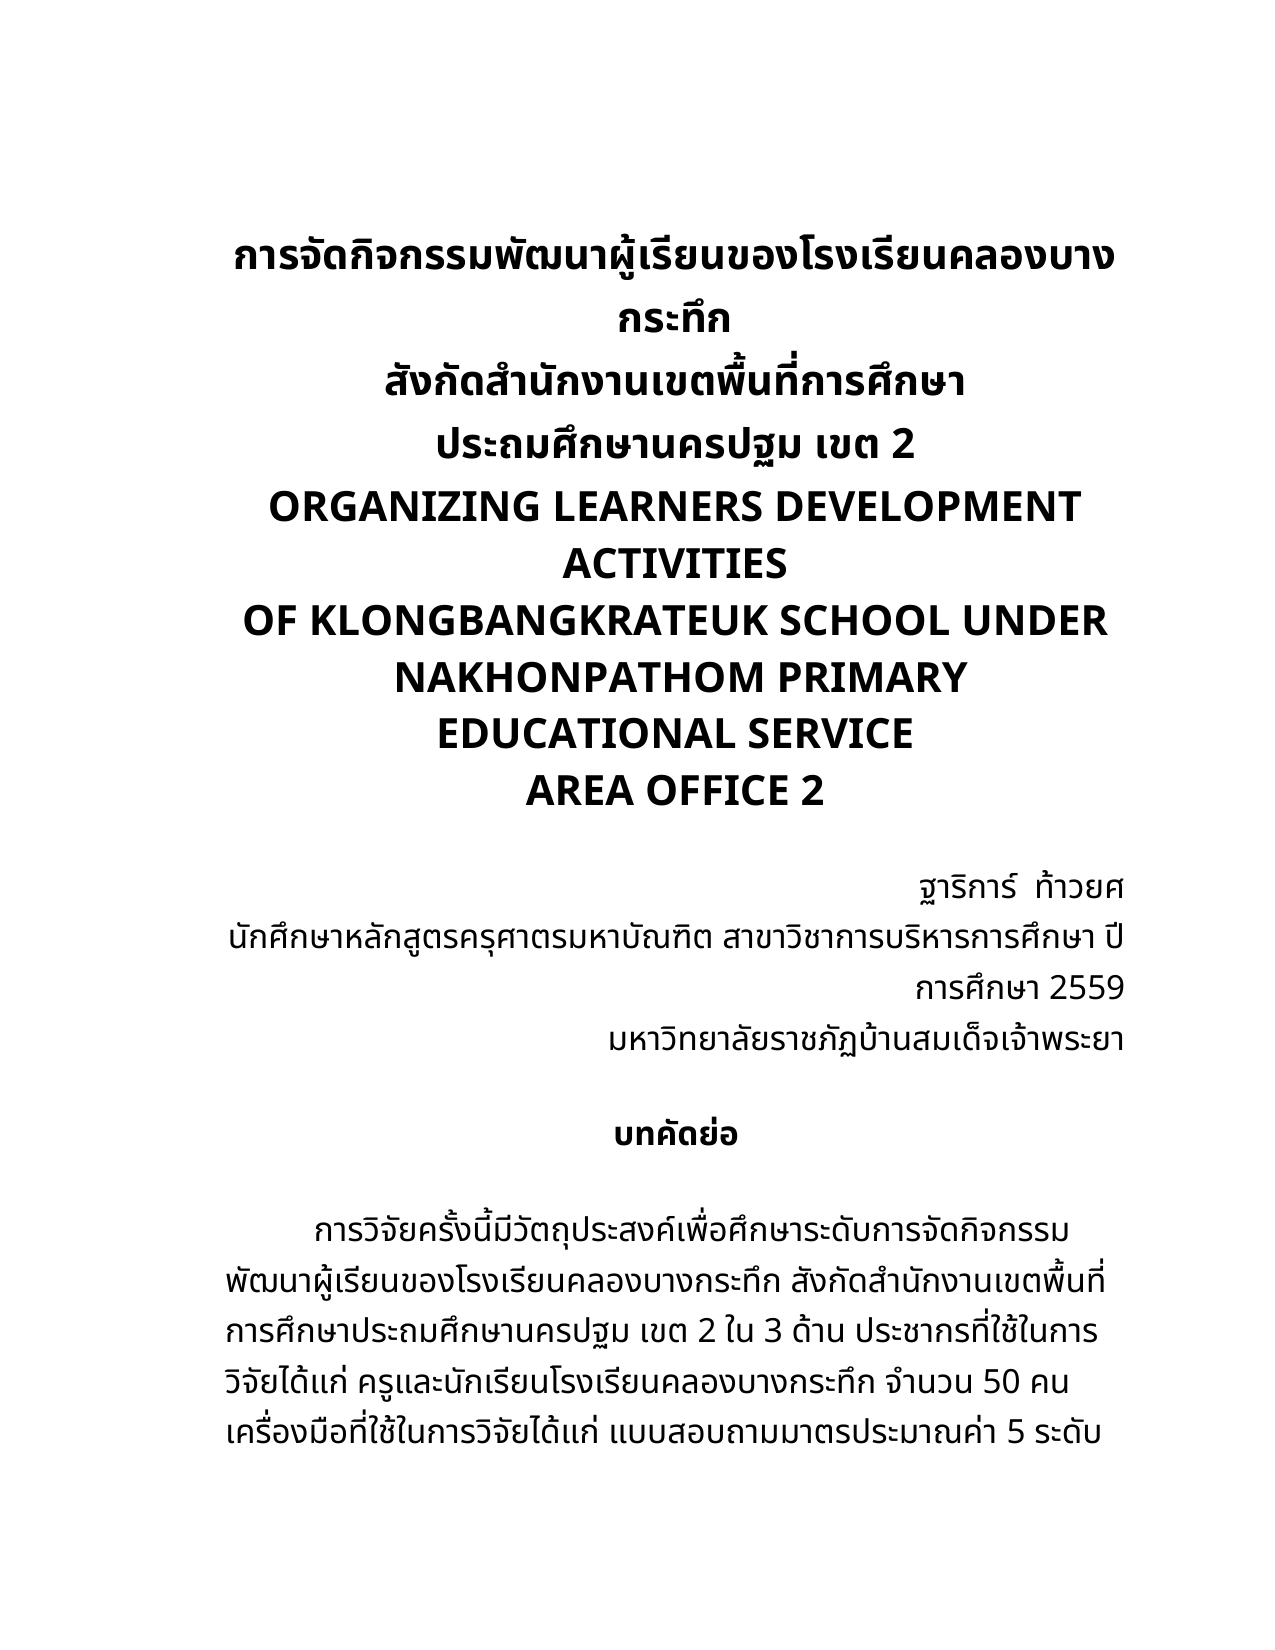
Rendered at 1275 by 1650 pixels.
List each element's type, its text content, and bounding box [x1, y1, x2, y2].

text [225, 1206, 1125, 1459]
text นักศึกษาหลักสูตรครุศาตรมหาบัณฑิต สาขาวิชาการบริหารการศึกษา ปีการศึกษา 2559 [225, 913, 1125, 1014]
text ฐาริการ์ ท้าวยศ [225, 863, 1125, 913]
text บทคัดย่อ [225, 1110, 1125, 1161]
text NAKHONPATHOM PRIMARY [225, 647, 1125, 704]
text EDUCATIONAL SERVICE [225, 704, 1125, 761]
text การจัดกิจกรรมพัฒนาผู้เรียนของโรงเรียนคลองบางกระทึก [225, 225, 1125, 351]
text สังกัดสำนักงานเขตพื้นที่การศึกษา [225, 351, 1125, 414]
text OF KLONGBANGKRATEUK SCHOOL UNDER [225, 591, 1125, 647]
text มหาวิทยาลัยราชภัฏบ้านสมเด็จเจ้าพระยา [225, 1014, 1125, 1065]
text ORGANIZING LEARNERS DEVELOPMENT ACTIVITIES [225, 477, 1125, 591]
text AREA OFFICE 2 [225, 761, 1125, 818]
text ประถมศึกษานครปฐม เขต 2 [225, 414, 1125, 477]
